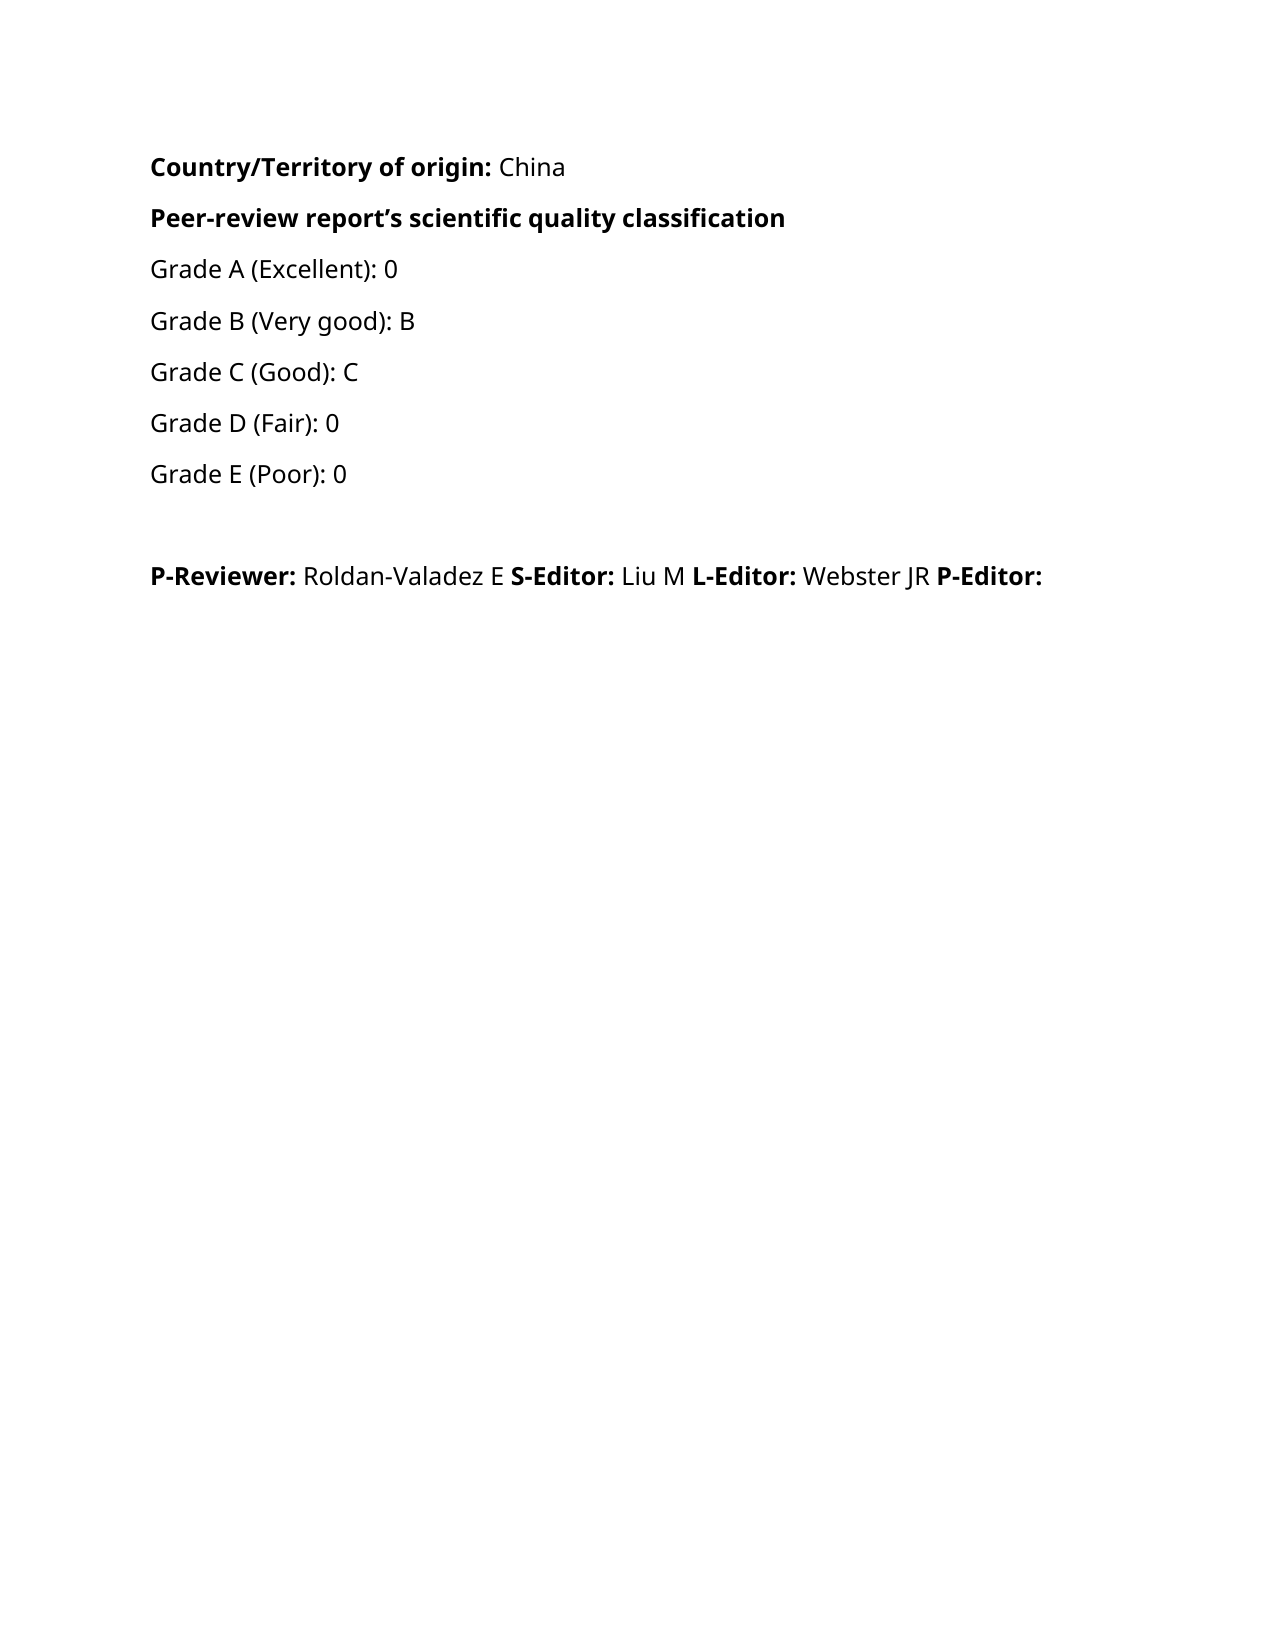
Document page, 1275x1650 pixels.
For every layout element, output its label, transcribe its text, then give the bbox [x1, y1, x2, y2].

text Country/Territory of origin: China [150, 150, 1125, 184]
text Grade C (Good): C [150, 354, 1125, 388]
text P-Reviewer: Roldan-Valadez E S-Editor: Liu M L-Editor: Webster JR P-Editor: [150, 558, 1125, 592]
text Grade D (Fair): 0 [150, 405, 1125, 439]
text Grade A (Excellent): 0 [150, 252, 1125, 286]
text Grade E (Poor): 0 [150, 456, 1125, 490]
text Peer-review report’s scientific quality classification [150, 201, 1125, 235]
text Grade B (Very good): B [150, 303, 1125, 337]
